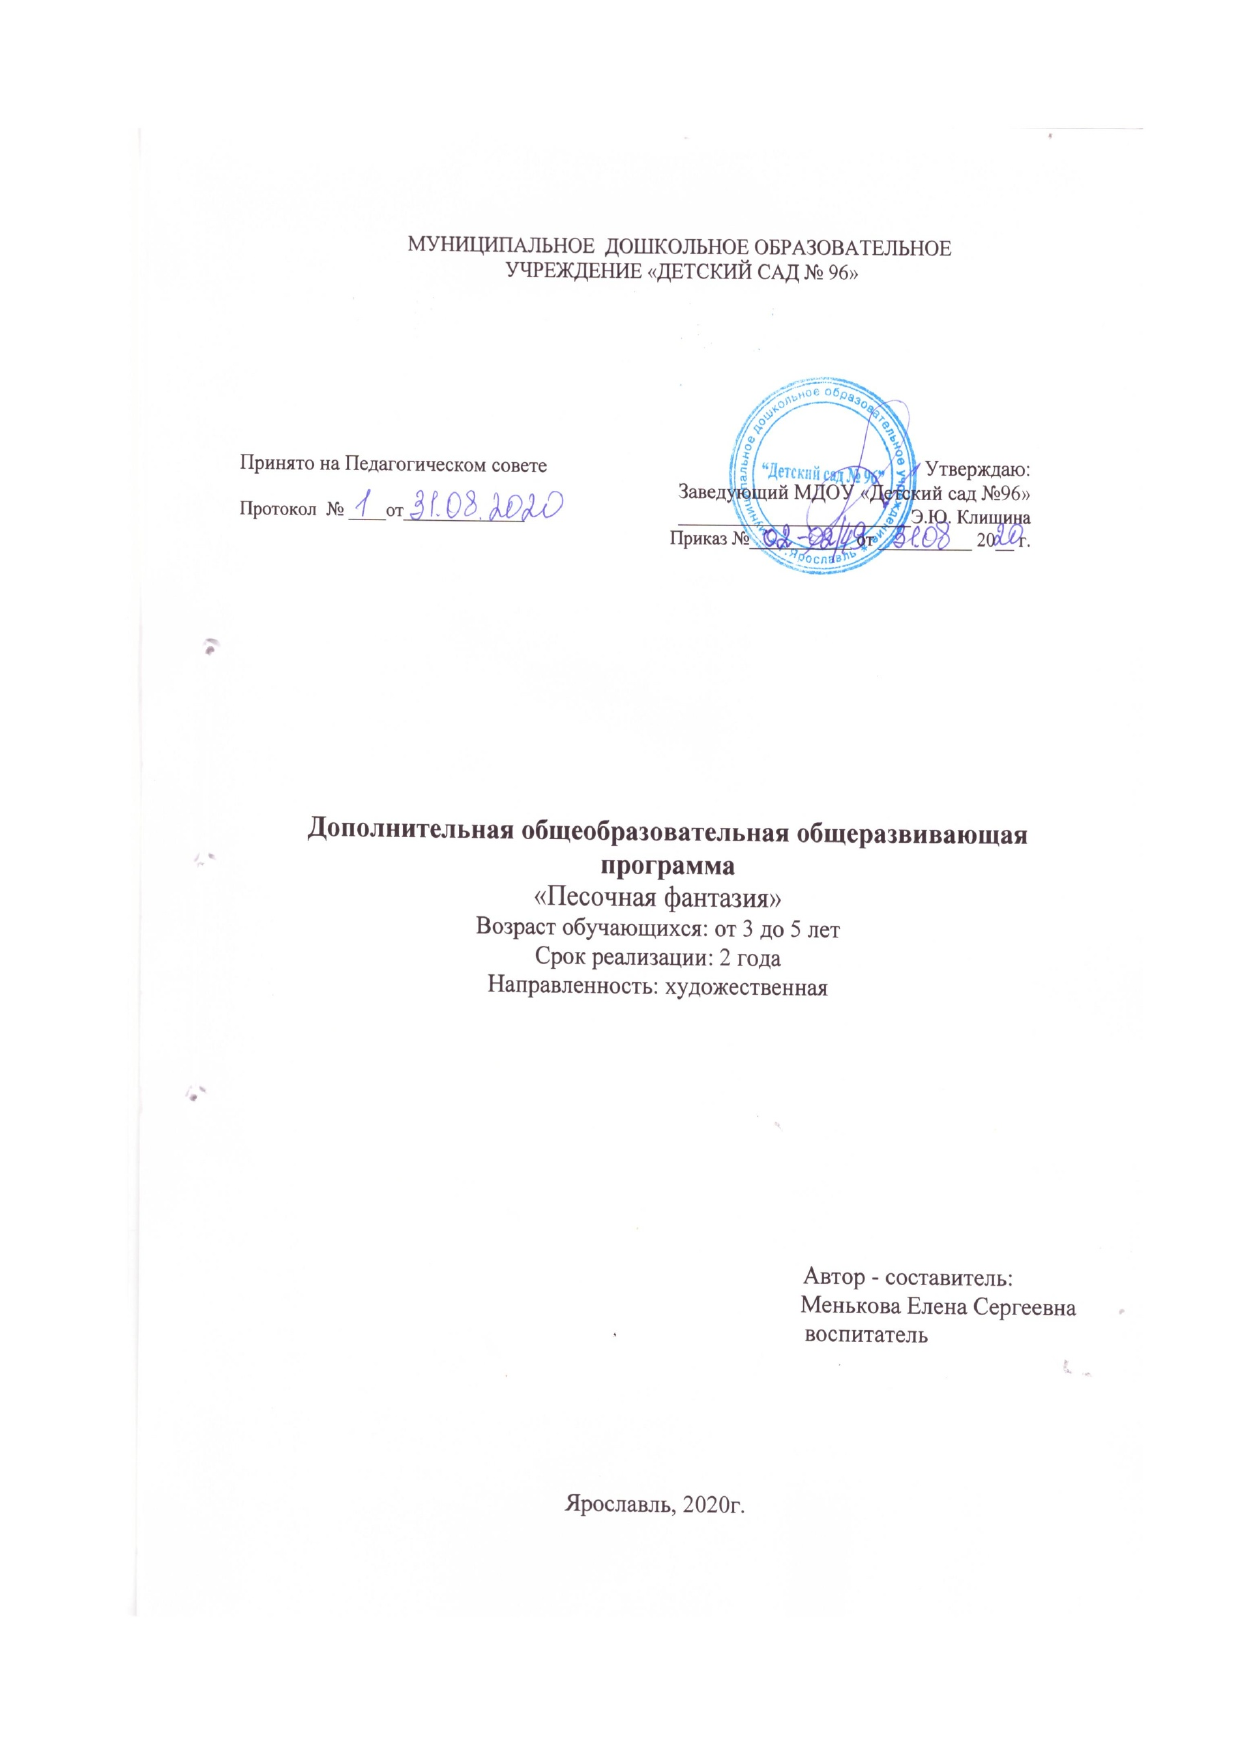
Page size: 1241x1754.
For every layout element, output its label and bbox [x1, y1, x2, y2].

picture [118, 118, 1152, 1626]
